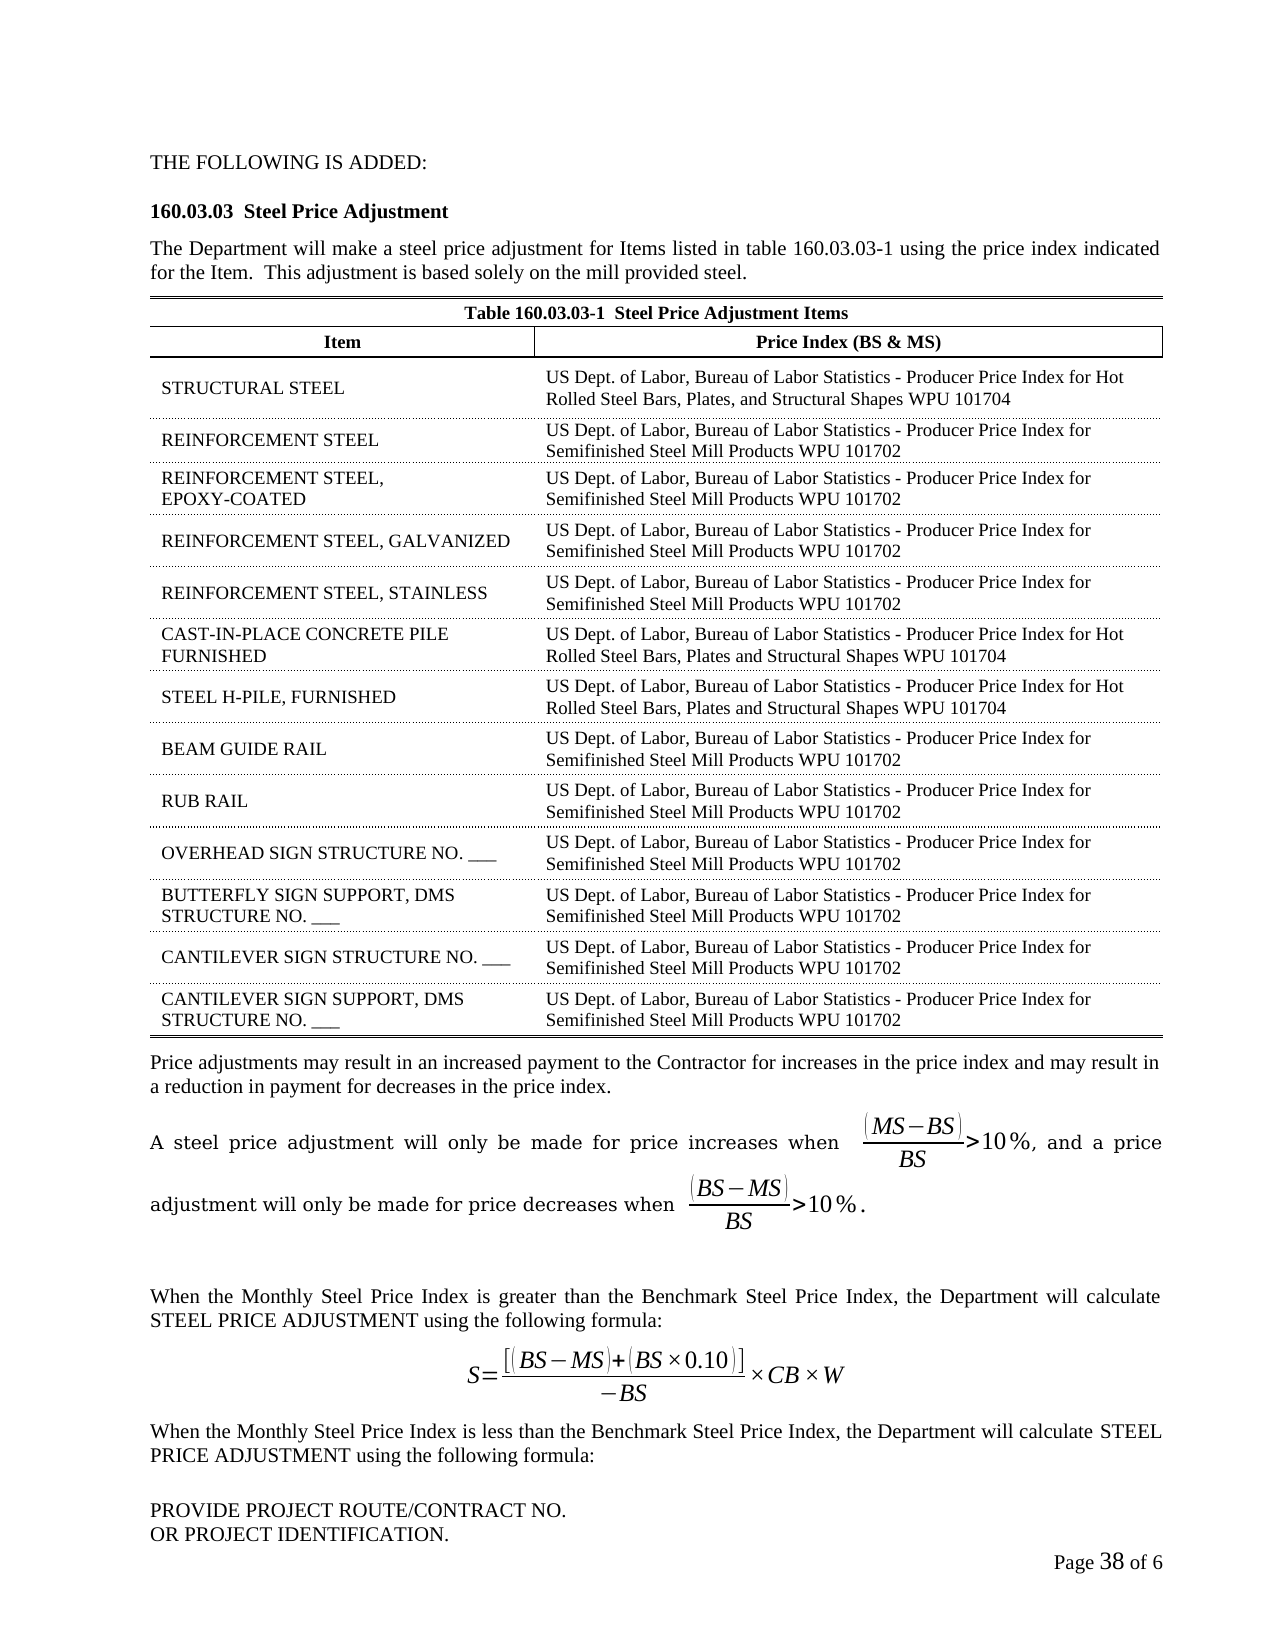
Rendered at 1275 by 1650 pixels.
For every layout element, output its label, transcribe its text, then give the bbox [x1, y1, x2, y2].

text When the Monthly Steel Price Index is less than the Benchmark Steel Price Index, the Department will calculate STEEL PRICE ADJUSTMENT using the following formula: [150, 1419, 1162, 1467]
text A steel price adjustment will only be made for price increases when , and a price adjustment will only be made for price decreases when [150, 1111, 1162, 1235]
text 160.03.03 Steel Price Adjustment [150, 199, 1162, 223]
text The Department will make a steel price adjustment for Items listed in table 160.03.03-1 using the price index indicated for the Item. This adjustment is based solely on the mill provided steel. [150, 236, 1162, 284]
text Price adjustments may result in an increased payment to the Contractor for increases in the price index and may result in a reduction in payment for decreases in the price index. [150, 1050, 1162, 1098]
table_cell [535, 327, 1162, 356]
text The following is added: [150, 150, 1162, 174]
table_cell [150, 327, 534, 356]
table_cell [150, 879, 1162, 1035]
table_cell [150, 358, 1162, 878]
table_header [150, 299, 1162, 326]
text When the Monthly Steel Price Index is greater than the Benchmark Steel Price Index, the Department will calculate STEEL PRICE ADJUSTMENT using the following formula: [150, 1284, 1162, 1332]
